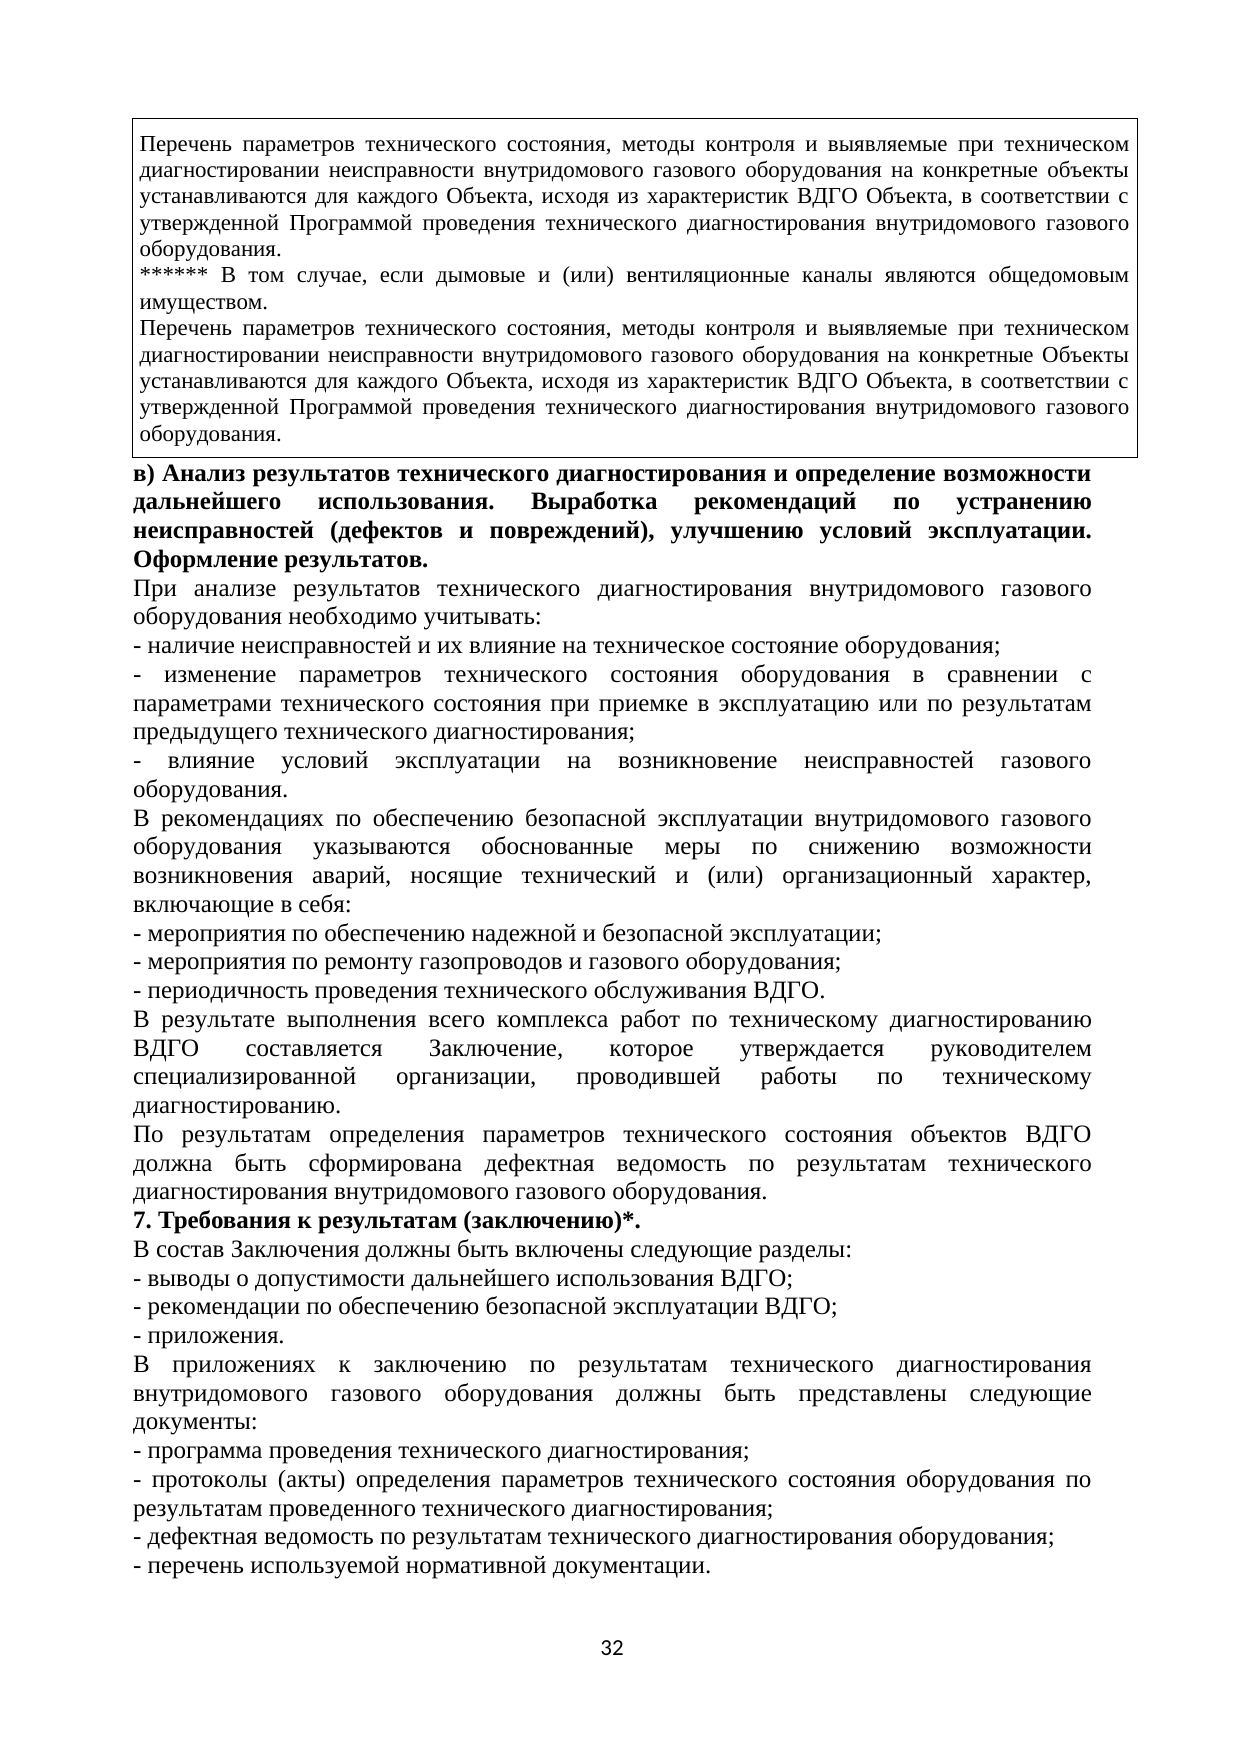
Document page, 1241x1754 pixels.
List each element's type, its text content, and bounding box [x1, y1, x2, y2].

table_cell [133, 119, 1137, 457]
text - приложения. [133, 1320, 1092, 1349]
text - программа проведения технического диагностирования; [133, 1435, 1092, 1464]
text - выводы о допустимости дальнейшего использования ВДГО; [133, 1263, 1092, 1291]
text - дефектная ведомость по результатам технического диагностирования оборудования; [133, 1521, 1092, 1550]
text - перечень используемой нормативной документации. [133, 1550, 1092, 1579]
text При анализе результатов технического диагностирования внутридомового газового оборудования необходимо учитывать: [133, 573, 1092, 630]
text - протоколы (акты) определения параметров технического состояния оборудования по результатам проведенного технического диагностирования; [133, 1464, 1092, 1521]
text В рекомендациях по обеспечению безопасной эксплуатации внутридомового газового оборудования указываются обоснованные меры по снижению возможности возникновения аварий, носящие технический и (или) организационный характер, включающие в себя: [133, 803, 1092, 918]
text В состав Заключения должны быть включены следующие разделы: [133, 1234, 1092, 1263]
text - изменение параметров технического состояния оборудования в сравнении с параметрами технического состояния при приемке в эксплуатацию или по результатам предыдущего технического диагностирования; [133, 659, 1092, 745]
text - периодичность проведения технического обслуживания ВДГО. [133, 975, 1092, 1004]
text - наличие неисправностей и их влияние на техническое состояние оборудования; [133, 630, 1092, 659]
text В результате выполнения всего комплекса работ по техническому диагностированию ВДГО составляется Заключение, которое утверждается руководителем специализированной организации, проводившей работы по техническому диагностированию. [133, 1004, 1092, 1119]
text - влияние условий эксплуатации на возникновение неисправностей газового оборудования. [133, 745, 1092, 803]
text По результатам определения параметров технического состояния объектов ВДГО должна быть сформирована дефектная ведомость по результатам технического диагностирования внутридомового газового оборудования. [133, 1119, 1092, 1205]
text - рекомендации по обеспечению безопасной эксплуатации ВДГО; [133, 1291, 1092, 1320]
text В приложениях к заключению по результатам технического диагностирования внутридомового газового оборудования должны быть представлены следующие документы: [133, 1349, 1092, 1435]
text - мероприятия по ремонту газопроводов и газового оборудования; [133, 946, 1092, 975]
text - мероприятия по обеспечению надежной и безопасной эксплуатации; [133, 918, 1092, 946]
text в) Анализ результатов технического диагностирования и определение возможности дальнейшего использования. Выработка рекомендаций по устранению неисправностей (дефектов и повреждений), улучшению условий эксплуатации. Оформление результатов. [133, 458, 1092, 573]
text 7. Требования к результатам (заключению)*. [133, 1205, 1092, 1234]
